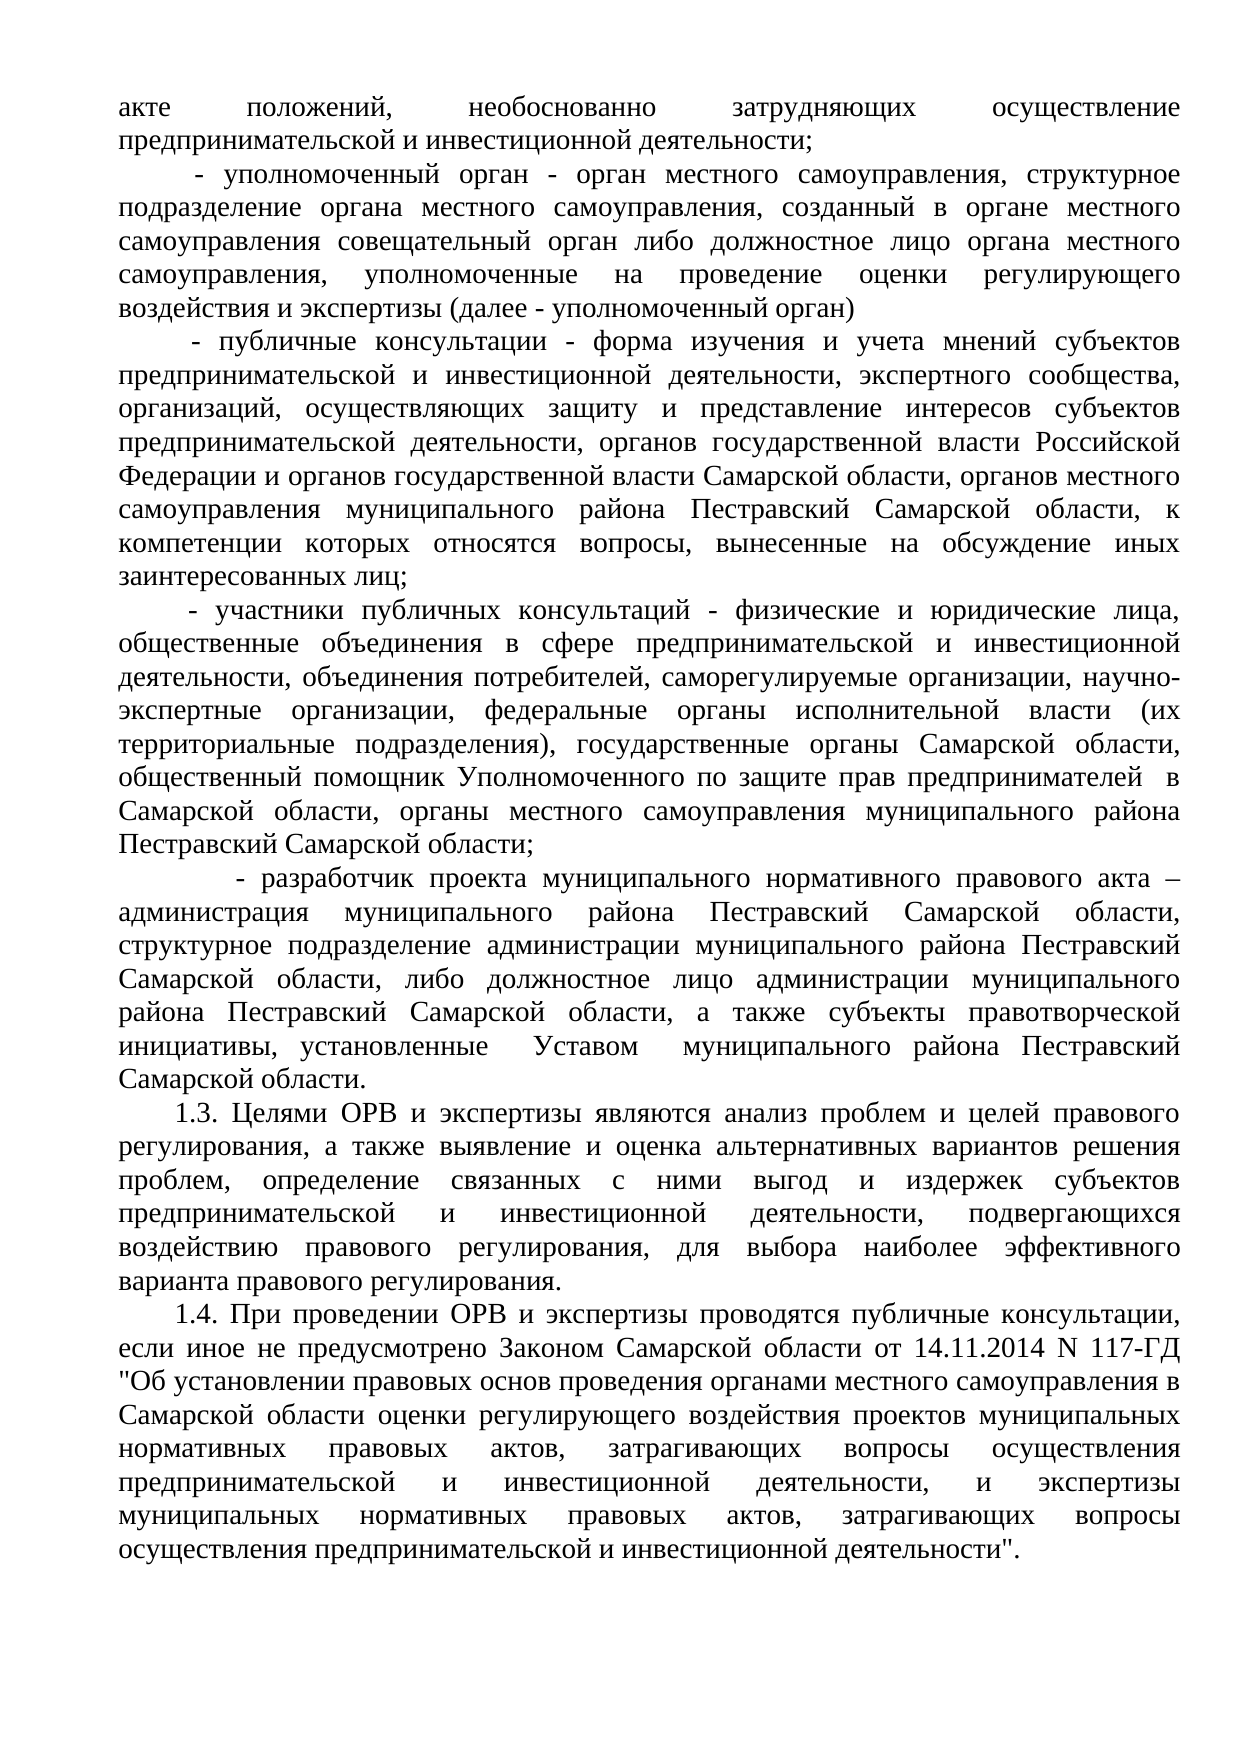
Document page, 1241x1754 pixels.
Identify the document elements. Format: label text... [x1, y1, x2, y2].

text 1.4. При проведении ОРВ и экспертизы проводятся публичные консультации, если иное не предусмотрено Законом Самарской области от 14.11.2014 N 117-ГД "Об установлении правовых основ проведения органами местного самоуправления в Самарской области оценки регулирующего воздействия проектов муниципальных нормативных правовых актов, затрагивающих вопросы осуществления предпринимательской и инвестиционной деятельности, и экспертизы муниципальных нормативных правовых актов, затрагивающих вопросы осуществления предпринимательской и инвестиционной деятельности". [118, 1296, 1181, 1564]
text - разработчик проекта муниципального нормативного правового акта – администрация муниципального района Пестравский Самарской области, структурное подразделение администрации муниципального района Пестравский Самарской области, либо должностное лицо администрации муниципального района Пестравский Самарской области, а также субъекты правотворческой инициативы, установленные Уставом муниципального района Пестравский Самарской области. [118, 860, 1181, 1095]
text - участники публичных консультаций - физические и юридические лица, общественные объединения в сфере предпринимательской и инвестиционной деятельности, объединения потребителей, саморегулируемые организации, научно-экспертные организации, федеральные органы исполнительной власти (их территориальные подразделения), государственные органы Самарской области, общественный помощник Уполномоченного по защите прав предпринимателей в Самарской области, органы местного самоуправления муниципального района Пестравский Самарской области; [118, 592, 1181, 860]
text 1.3. Целями ОРВ и экспертизы являются анализ проблем и целей правового регулирования, а также выявление и оценка альтернативных вариантов решения проблем, определение связанных с ними выгод и издержек субъектов предпринимательской и инвестиционной деятельности, подвергающихся воздействию правового регулирования, для выбора наиболее эффективного варианта правового регулирования. [118, 1095, 1181, 1296]
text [118, 89, 1181, 156]
text - публичные консультации - форма изучения и учета мнений субъектов предпринимательской и инвестиционной деятельности, экспертного сообщества, организаций, осуществляющих защиту и представление интересов субъектов предпринимательской деятельности, органов государственной власти Российской Федерации и органов государственной власти Самарской области, органов местного самоуправления муниципального района Пестравский Самарской области, к компетенции которых относятся вопросы, вынесенные на обсуждение иных заинтересованных лиц; [118, 323, 1181, 592]
text - уполномоченный орган - орган местного самоуправления, структурное подразделение органа местного самоуправления, созданный в органе местного самоуправления совещательный орган либо должностное лицо органа местного самоуправления, уполномоченные на проведение оценки регулирующего воздействия и экспертизы (далее - уполномоченный орган) [118, 156, 1181, 323]
